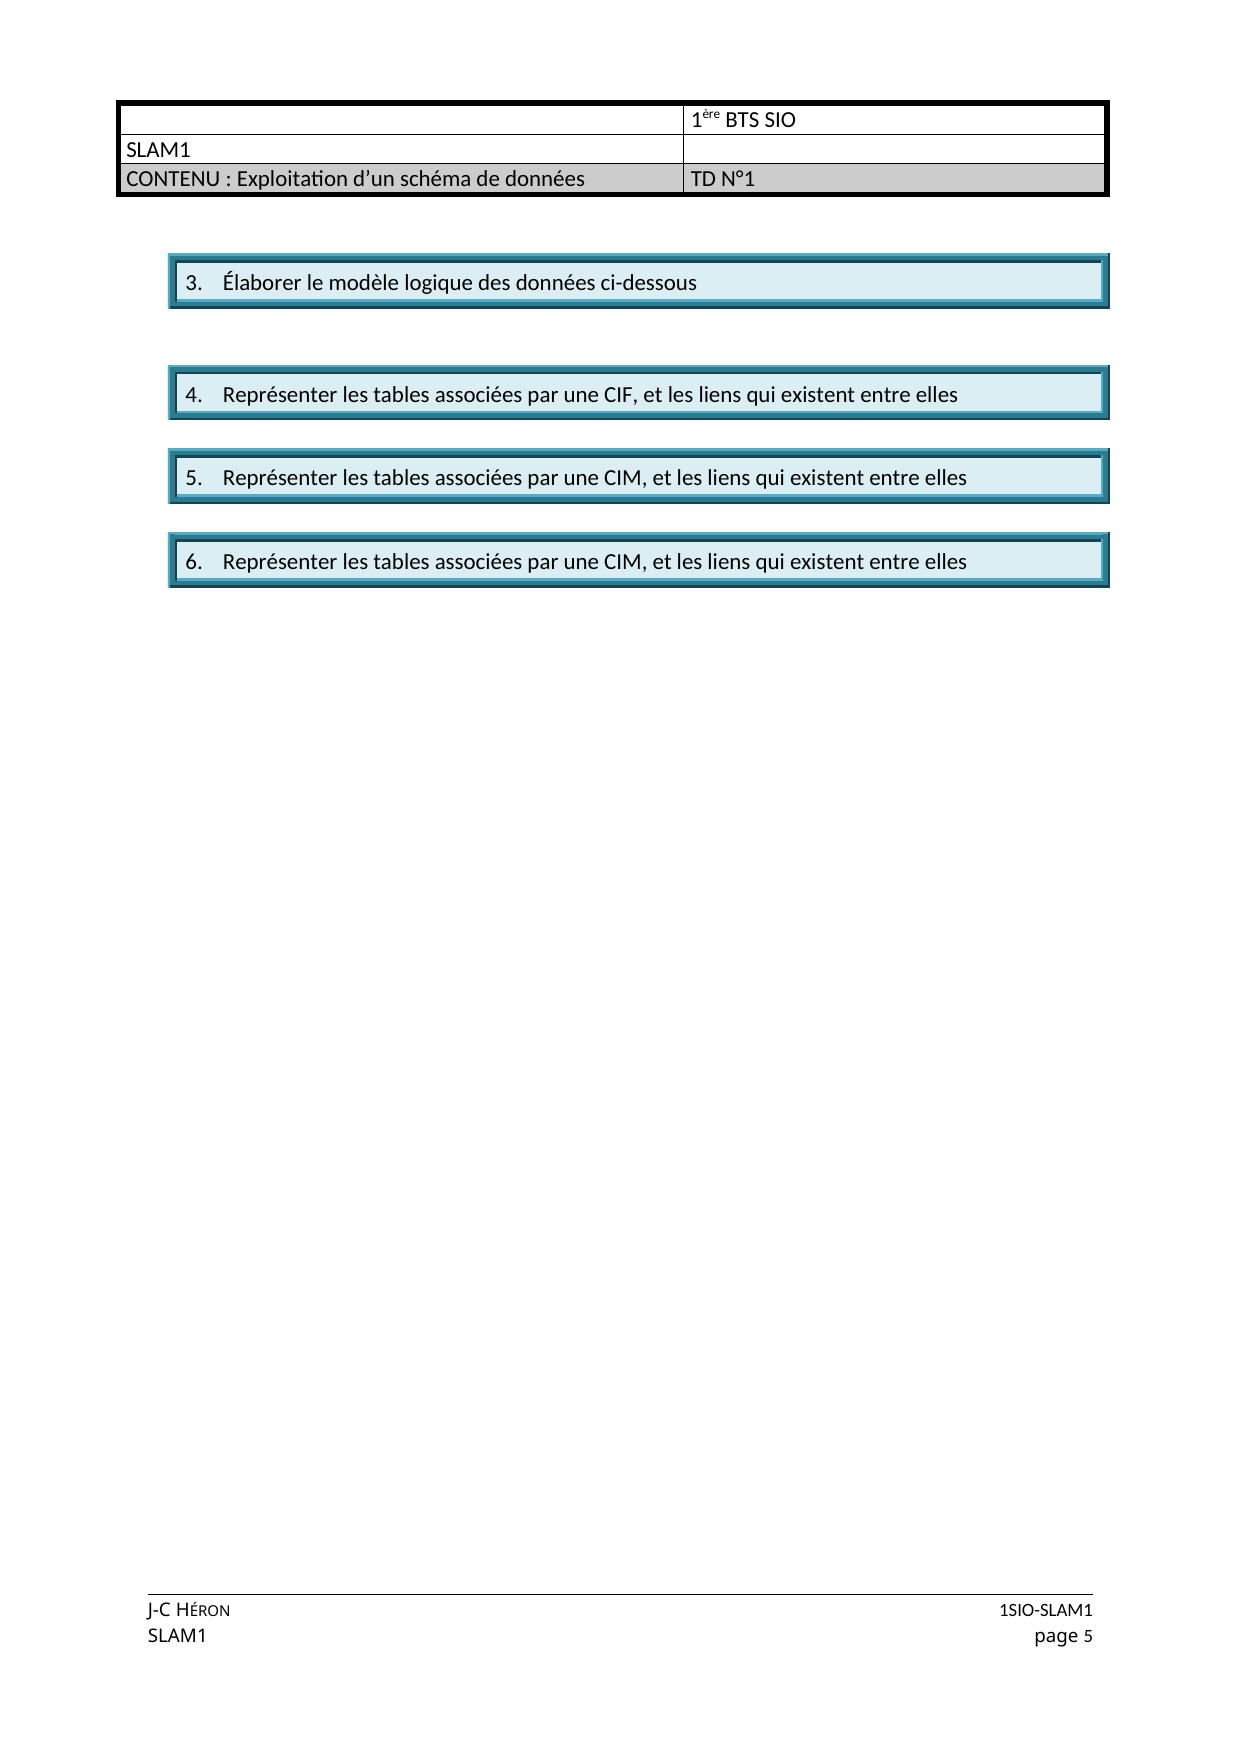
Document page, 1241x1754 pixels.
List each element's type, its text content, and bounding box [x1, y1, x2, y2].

list Élaborer le modèle logique des données ci-dessous [177, 263, 1101, 299]
list Représenter les tables associées par une CIF, et les liens qui existent entre elles [177, 374, 1101, 411]
list Représenter les tables associées par une CIM, et les liens qui existent entre elles [177, 458, 1101, 494]
list Représenter les tables associées par une CIM, et les liens qui existent entre elles [177, 542, 1101, 578]
